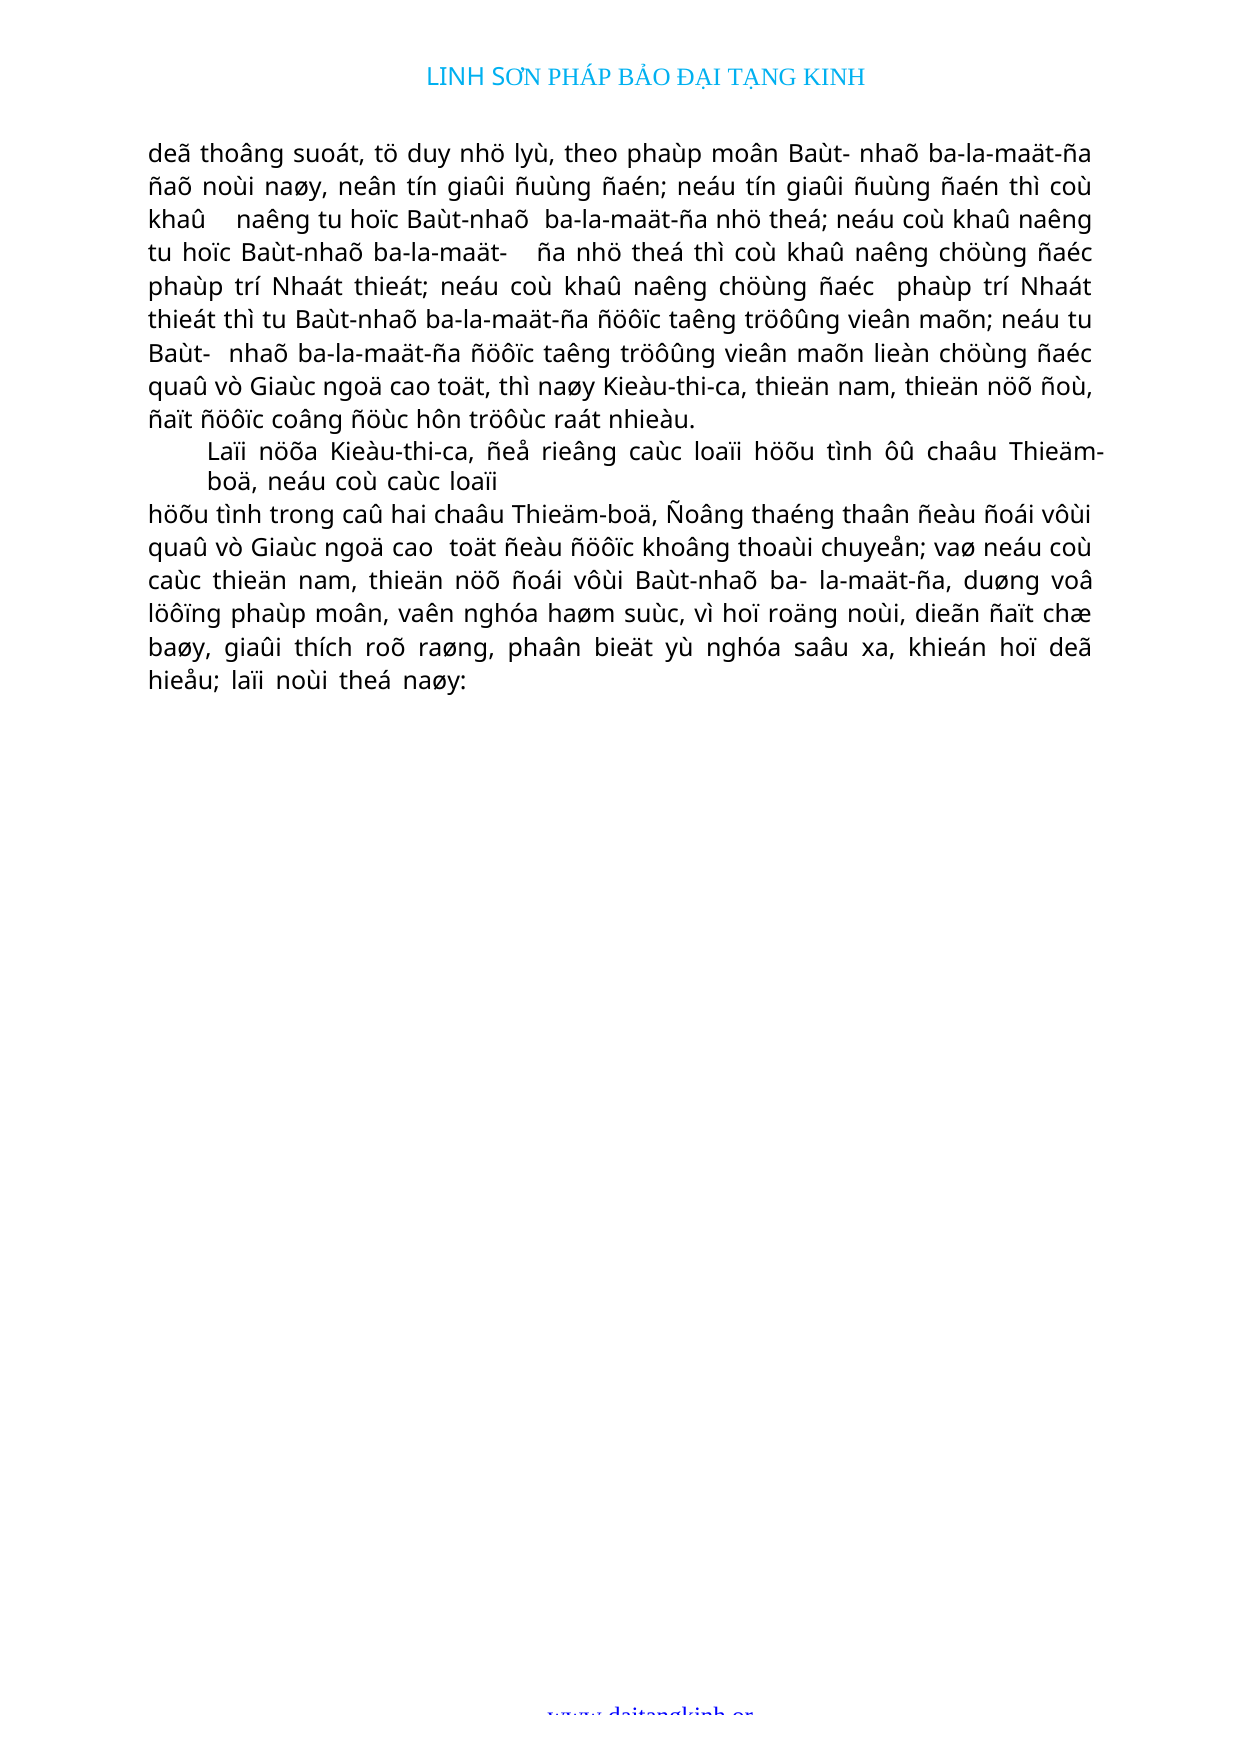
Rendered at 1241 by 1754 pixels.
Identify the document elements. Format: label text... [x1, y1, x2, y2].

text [148, 135, 1093, 436]
text Laïi nöõa Kieàu-thi-ca, ñeå rieâng caùc loaïi höõu tình ôû chaâu Thieäm-boä, neáu coù caùc loaïi [207, 436, 1105, 496]
text höõu tình trong caû hai chaâu Thieäm-boä, Ñoâng thaéng thaân ñeàu ñoái vôùi quaû vò Giaùc ngoä cao toät ñeàu ñöôïc khoâng thoaùi chuyeån; vaø neáu coù caùc thieän nam, thieän nöõ ñoái vôùi Baùt-nhaõ ba- la-maät-ña, duøng voâ löôïng phaùp moân, vaên nghóa haøm suùc, vì hoï roäng noùi, dieãn ñaït chæ baøy, giaûi thích roõ raøng, phaân bieät yù nghóa saâu xa, khieán hoï deã hieåu; laïi noùi theá naøy: [148, 497, 1093, 697]
